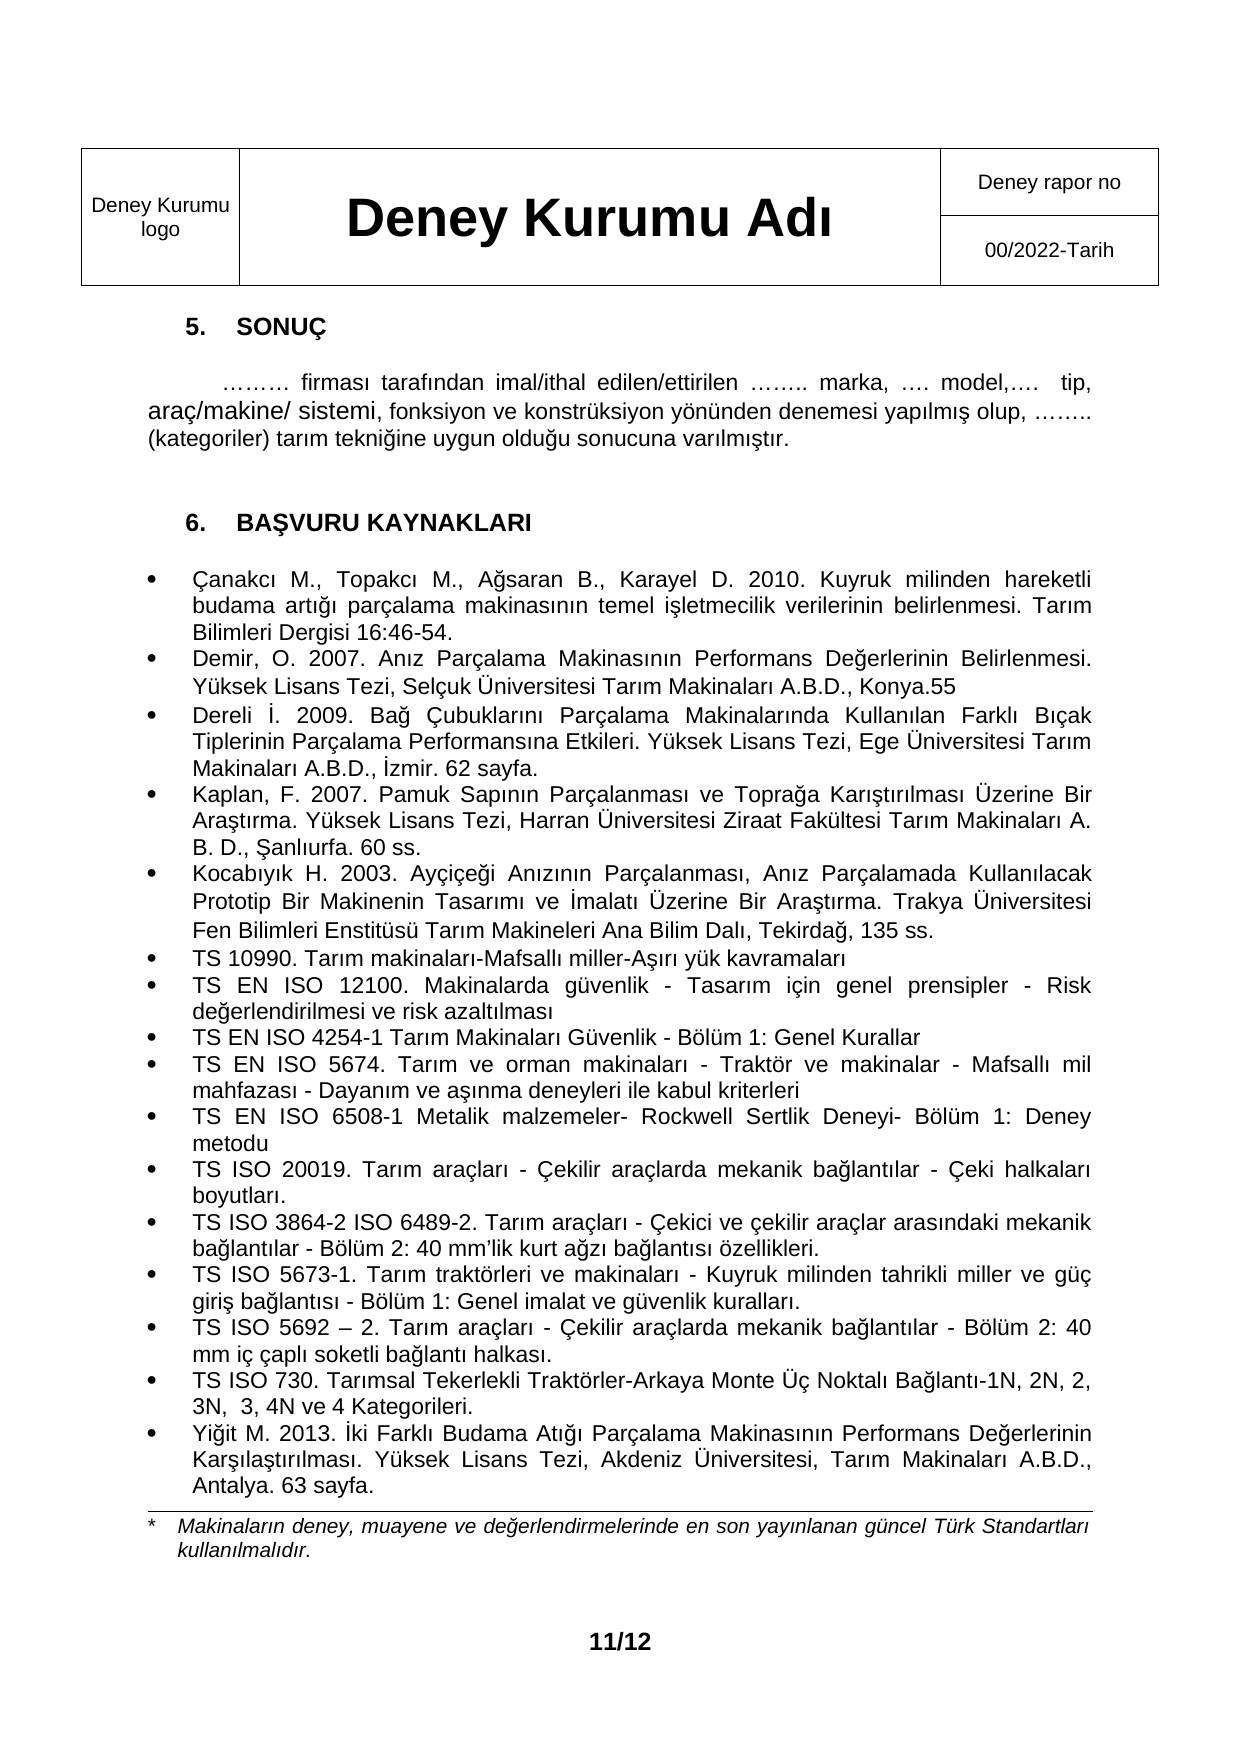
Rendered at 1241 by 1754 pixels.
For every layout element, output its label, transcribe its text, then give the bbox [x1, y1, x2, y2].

text * Makinaların deney, muayene ve değerlendirmelerinde en son yayınlanan güncel Türk Standartları kullanılmalıdır. [148, 1512, 1093, 1562]
list TS EN ISO 6508-1 Metalik malzemeler- Rockwell Sertlik Deneyi- Bölüm 1: Deney metodu [148, 1103, 1093, 1156]
list TS ISO 20019. Tarım araçları - Çekilir araçlarda mekanik bağlantılar - Çeki halkaları boyutları. [148, 1156, 1093, 1209]
text ……… firması tarafından imal/ithal edilen/ettirilen …….. marka, …. model,…. tip, araç/makine/ sistemi, fonksiyon ve konstrüksiyon yönünden denemesi yapılmış olup, ……..(kategoriler) tarım tekniğine uygun olduğu sonucuna varılmıştır. [148, 369, 1093, 451]
list TS ISO 3864-2 ISO 6489-2. Tarım araçları - Çekici ve çekilir araçlar arasındaki mekanik bağlantılar - Bölüm 2: 40 mm’lik kurt ağzı bağlantısı özellikleri. [148, 1209, 1093, 1261]
list Kaplan, F. 2007. Pamuk Sapının Parçalanması ve Toprağa Karıştırılması Üzerine Bir Araştırma. Yüksek Lisans Tezi, Harran Üniversitesi Ziraat Fakültesi Tarım Makinaları A. B. D., Şanlıurfa. 60 ss. [148, 781, 1093, 860]
list TS ISO 5692 – 2. Tarım araçları - Çekilir araçlarda mekanik bağlantılar - Bölüm 2: 40 mm iç çaplı soketli bağlantı halkası. [148, 1314, 1093, 1367]
table_header Deney Kurumu logo [82, 149, 239, 284]
list Yiğit M. 2013. İki Farklı Budama Atığı Parçalama Makinasının Performans Değerlerinin Karşılaştırılması. Yüksek Lisans Tezi, Akdeniz Üniversitesi, Tarım Makinaları A.B.D., Antalya. 63 sayfa. [148, 1419, 1093, 1499]
list Kocabıyık H. 2003. Ayçiçeği Anızının Parçalanması, Anız Parçalamada Kullanılacak Prototip Bir Makinenin Tasarımı ve İmalatı Üzerine Bir Araştırma. Trakya Üniversitesi Fen Bilimleri Enstitüsü Tarım Makineleri Ana Bilim Dalı, Tekirdağ, 135 ss. [148, 860, 1093, 943]
list Demir, O. 2007. Anız Parçalama Makinasının Performans Değerlerinin Belirlenmesi. Yüksek Lisans Tezi, Selçuk Üniversitesi Tarım Makinaları A.B.D., Konya.55 [148, 645, 1093, 700]
list Dereli İ. 2009. Bağ Çubuklarını Parçalama Makinalarında Kullanılan Farklı Bıçak Tiplerinin Parçalama Performansına Etkileri. Yüksek Lisans Tezi, Ege Üniversitesi Tarım Makinaları A.B.D., İzmir. 62 sayfa. [148, 702, 1093, 781]
table_cell 00/2022-Tarih [941, 216, 1158, 284]
list Çanakcı M., Topakcı M., Ağsaran B., Karayel D. 2010. Kuyruk milinden hareketli budama artığı parçalama makinasının temel işletmecilik verilerinin belirlenmesi. Tarım Bilimleri Dergisi 16:46-54. [148, 566, 1093, 645]
list SONUÇ [185, 312, 1093, 341]
table_header Deney rapor no [941, 149, 1158, 215]
list TS ISO 730. Tarımsal Tekerlekli Traktörler-Arkaya Monte Üç Noktalı Bağlantı-1N, 2N, 2, 3N, 3, 4N ve 4 Kategorileri. [148, 1367, 1093, 1419]
list TS EN ISO 4254-1 Tarım Makinaları Güvenlik - Bölüm 1: Genel Kurallar [148, 1024, 1093, 1051]
table_header Deney Kurumu Adı [240, 149, 940, 284]
list TS EN ISO 12100. Makinalarda güvenlik - Tasarım için genel prensipler - Risk değerlendirilmesi ve risk azaltılması [148, 972, 1093, 1024]
list TS ISO 5673-1. Tarım traktörleri ve makinaları - Kuyruk milinden tahrikli miller ve güç giriş bağlantısı - Bölüm 1: Genel imalat ve güvenlik kuralları. [148, 1261, 1093, 1314]
list BAŞVURU KAYNAKLARI [185, 508, 1093, 537]
list TS 10990. Tarım makinaları-Mafsallı miller-Aşırı yük kavramaları [148, 945, 1093, 972]
list TS EN ISO 5674. Tarım ve orman makinaları - Traktör ve makinalar - Mafsallı mil mahfazası - Dayanım ve aşınma deneyleri ile kabul kriterleri [148, 1051, 1093, 1103]
